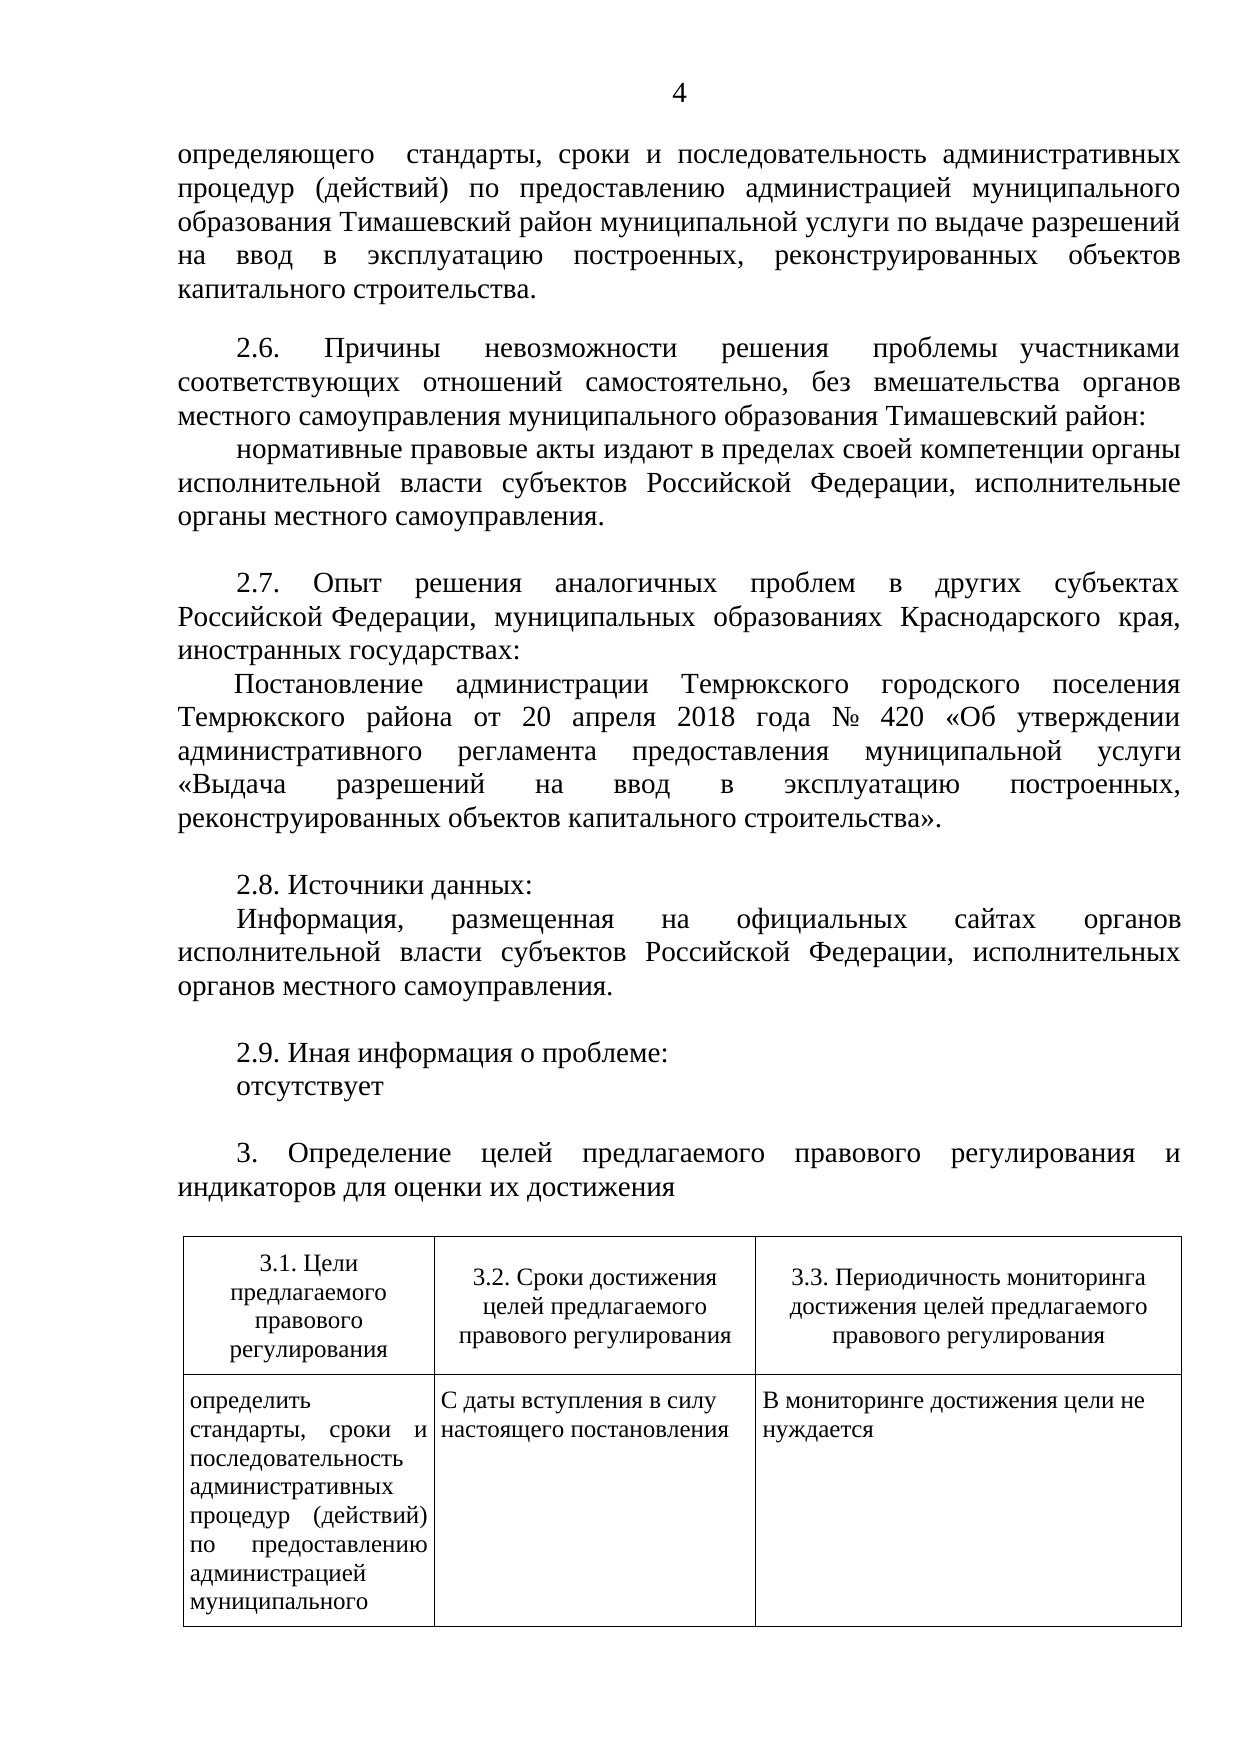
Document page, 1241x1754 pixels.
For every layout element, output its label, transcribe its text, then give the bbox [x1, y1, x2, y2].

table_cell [184, 1375, 434, 1626]
text отсутствует [177, 1068, 1181, 1102]
table_header 3.1. Цели предлагаемого правового регулирования [184, 1237, 434, 1373]
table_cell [435, 1375, 755, 1626]
text 2.8. Источники данных: [177, 867, 1181, 901]
text 2.6. Причины невозможности решения проблемы участниками соответствующих отношений самостоятельно, без вмешательства органов местного самоуправления муниципального образования Тимашевский район: [177, 331, 1181, 431]
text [177, 137, 1181, 304]
text 2.7. Опыт решения аналогичных проблем в других субъектах Российской Федерации, муниципальных образованиях Краснодарского края, иностранных государствах: [177, 565, 1181, 666]
text Постановление администрации Темрюкского городского поселения Темрюкского района от 20 апреля 2018 года № 420 «Об утверждении административного регламента предоставления муниципальной услуги «Выдача разрешений на ввод в эксплуатацию построенных, реконструированных объектов капитального строительства». [177, 666, 1181, 834]
table_header 3.2. Сроки достижения целей предлагаемого правового регулирования [435, 1237, 755, 1373]
text 3. Определение целей предлагаемого правового регулирования и индикаторов для оценки их достижения [177, 1136, 1181, 1203]
text Информация, размещенная на официальных сайтах органов исполнительной власти субъектов Российской Федерации, исполнительных органов местного самоуправления. [177, 901, 1181, 1001]
text нормативные правовые акты издают в пределах своей компетенции органы исполнительной власти субъектов Российской Федерации, исполнительные органы местного самоуправления. [177, 431, 1181, 532]
table_header 3.3. Периодичность мониторинга достижения целей предлагаемого правового регулирования [756, 1237, 1181, 1373]
text 2.9. Иная информация о проблеме: [177, 1035, 1181, 1068]
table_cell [756, 1375, 1181, 1626]
